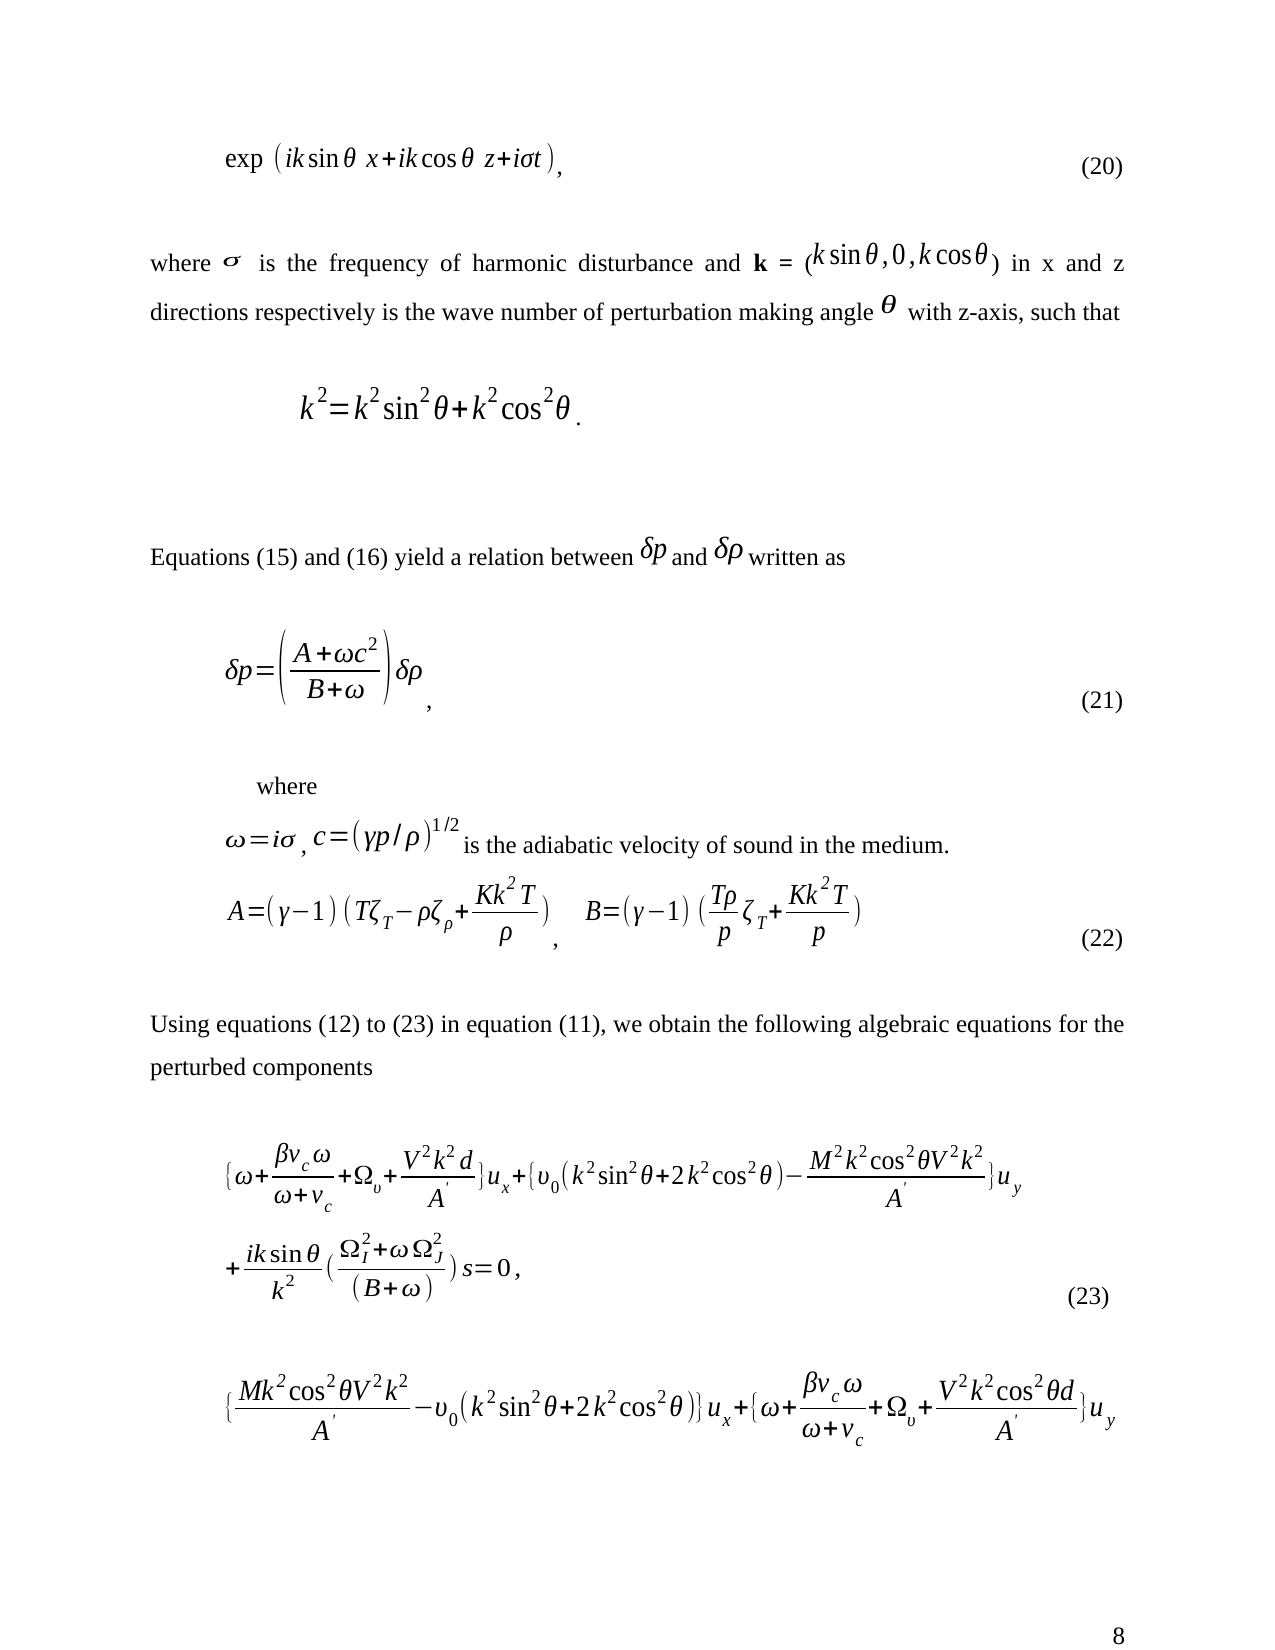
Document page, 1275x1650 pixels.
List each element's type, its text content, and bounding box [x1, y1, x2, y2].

text , (21) [150, 629, 1125, 714]
text , is the adiabatic velocity of sound in the medium. [150, 814, 1125, 859]
text where is the frequency of harmonic disturbance and k = () in x and z directions respectively is the wave number of perturbation making angle with z-axis, such that [150, 237, 1125, 325]
text . [225, 383, 1125, 474]
text Equations (15) and (16) yield a relation between and written as [150, 532, 1125, 571]
text , (22) [150, 873, 1125, 952]
text Using equations (12) to (23) in equation (11), we obtain the following algebraic equations for the perturbed components [150, 1009, 1125, 1081]
text where [150, 771, 1125, 800]
text (23) [150, 1230, 1125, 1310]
text , (20) [150, 141, 1125, 180]
